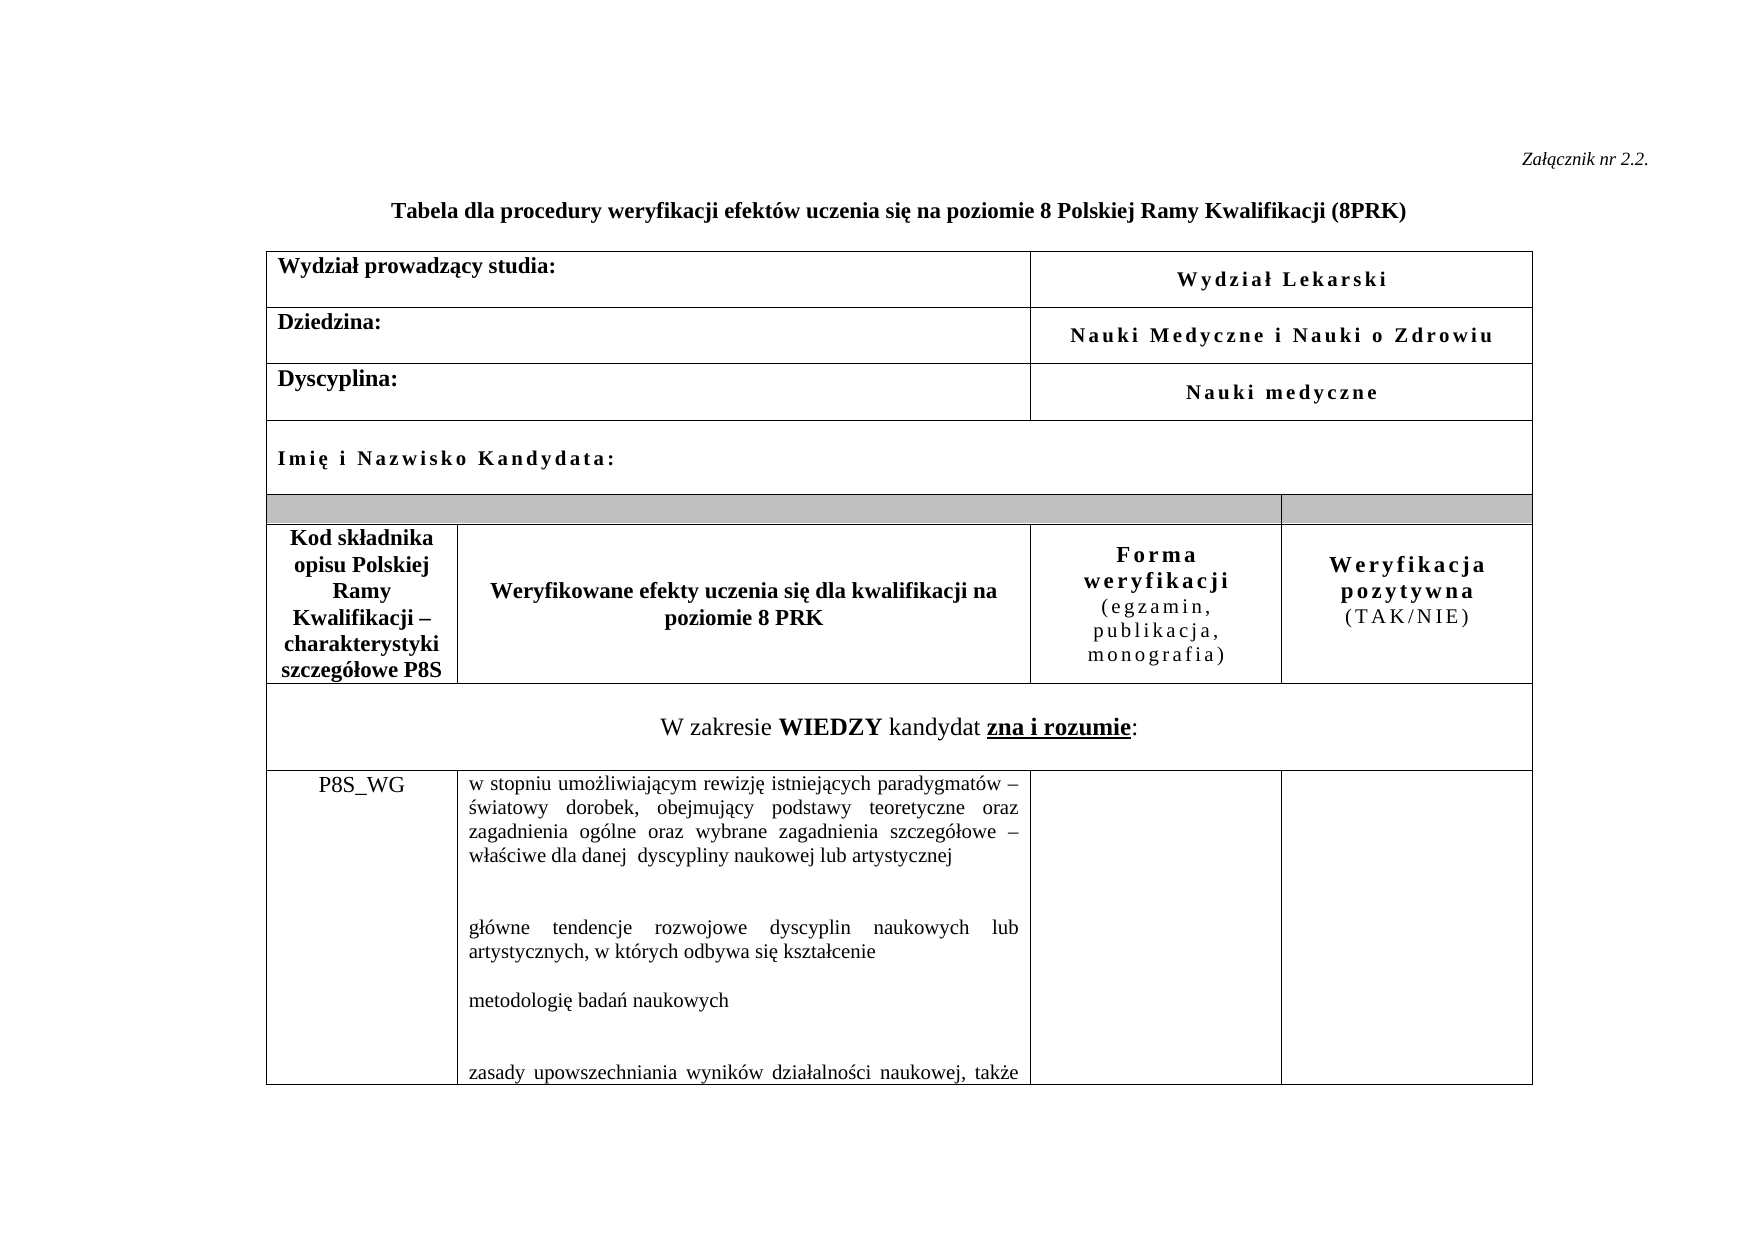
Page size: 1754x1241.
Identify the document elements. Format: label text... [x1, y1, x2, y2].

table_header Wydział Lekarski [1031, 252, 1532, 307]
table_cell Kod składnika opisu Polskiej Ramy Kwalifikacji – charakterystyki szczegółowe P8S [267, 525, 457, 683]
table_cell [1282, 771, 1532, 1084]
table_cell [458, 771, 1030, 1084]
table_cell Dziedzina: [267, 308, 1030, 363]
table_cell Weryfikowane efekty uczenia się dla kwalifikacji na poziomie 8 PRK [458, 525, 1030, 683]
table_cell Nauki medyczne [1031, 364, 1532, 420]
table_cell [267, 495, 1281, 523]
table_cell Weryfikacja pozytywna (TAK/NIE) [1282, 525, 1532, 683]
table_cell Dyscyplina: [267, 364, 1030, 420]
table_cell Imię i Nazwisko Kandydata: [267, 421, 1532, 494]
table_cell Forma weryfikacji (egzamin, publikacja, monografia) [1031, 525, 1281, 683]
table_cell P8S_WG [267, 771, 457, 1084]
table_cell [1282, 495, 1532, 523]
table_cell W zakresie WIEDZY kandydat zna i rozumie: [267, 684, 1532, 770]
table_cell [1031, 771, 1281, 1084]
table_header Wydział prowadzący studia: [267, 252, 1030, 307]
table_cell Nauki Medyczne i Nauki o Zdrowiu [1031, 308, 1532, 363]
text Załącznik nr 2.2. [148, 148, 1651, 169]
text Tabela dla procedury weryfikacji efektów uczenia się na poziomie 8 Polskiej Ramy Kwalifikacji (8PRK) [148, 197, 1651, 223]
